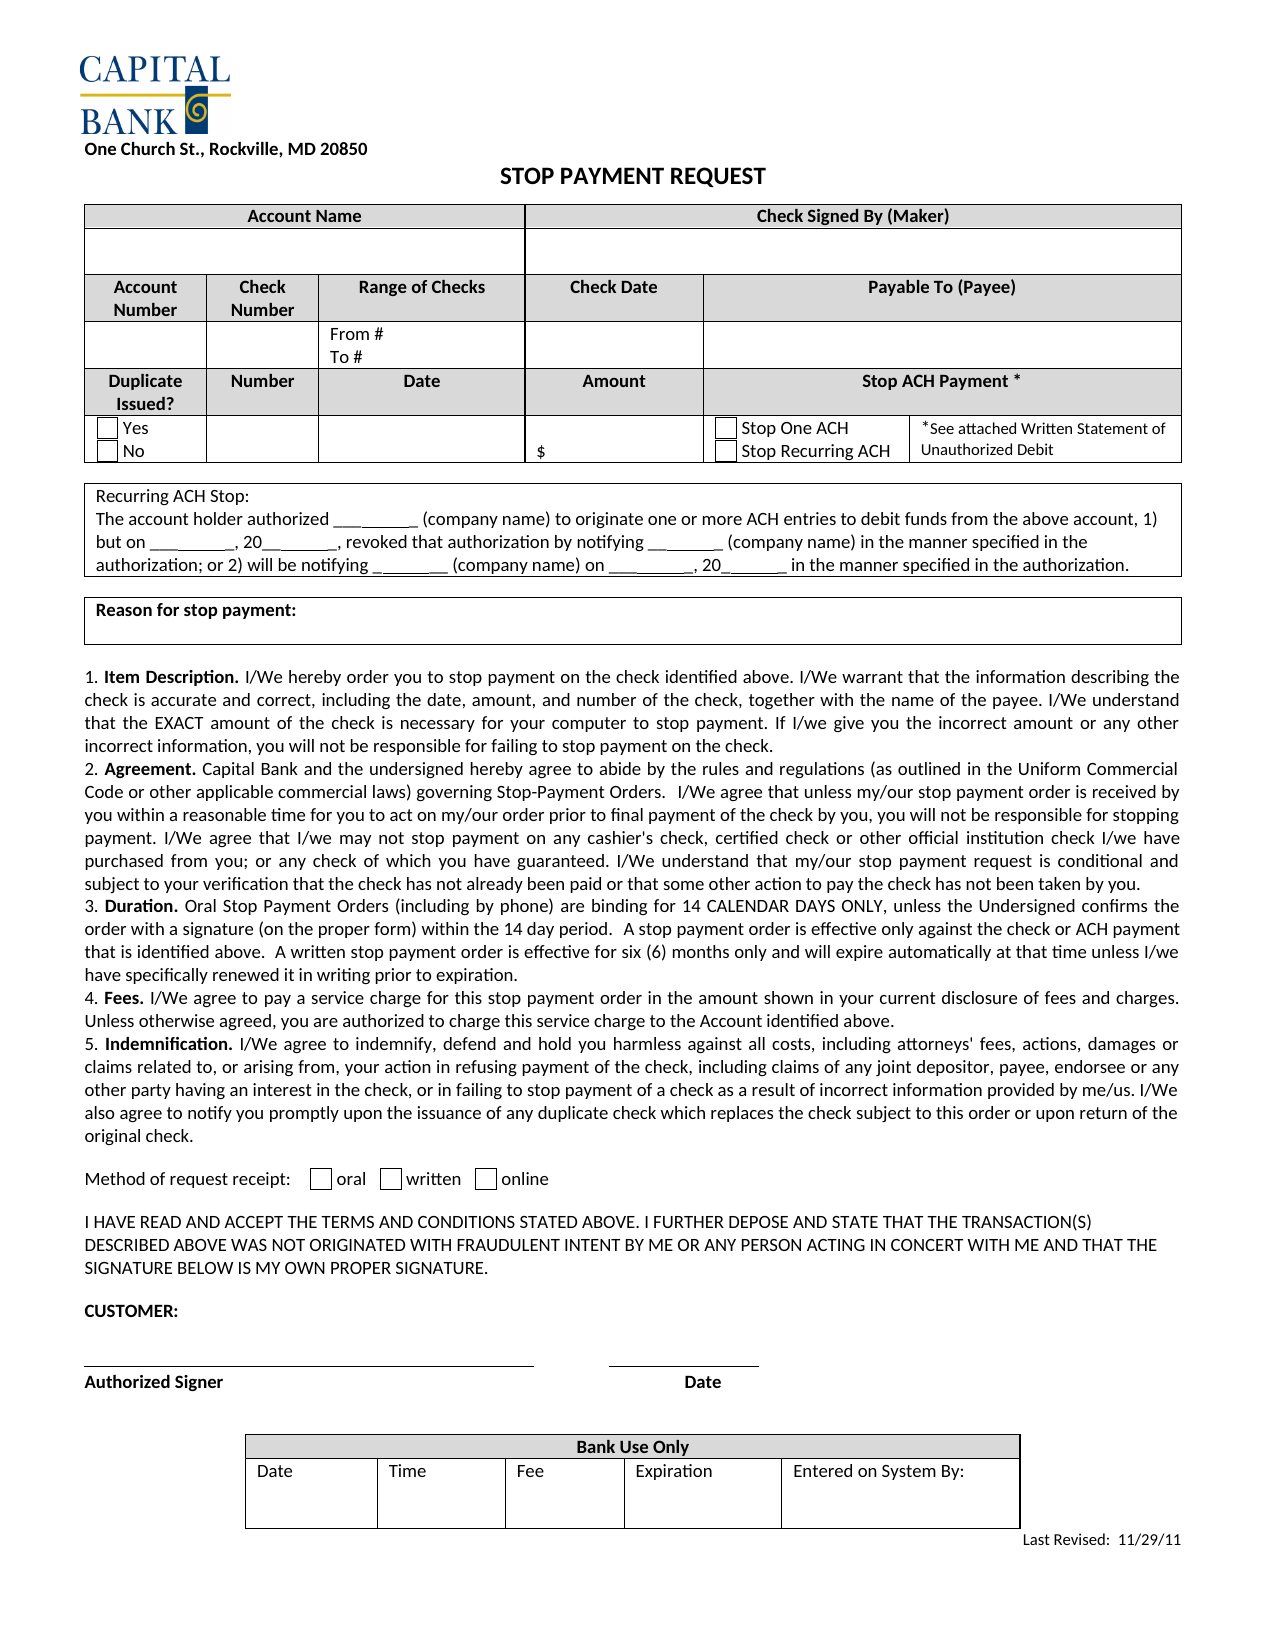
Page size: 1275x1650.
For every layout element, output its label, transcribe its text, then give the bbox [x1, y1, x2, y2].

table_cell Stop ACH Payment * [704, 369, 1181, 415]
table_cell $ [526, 416, 703, 462]
table_cell *See attached Written Statement of Unauthorized Debit [910, 416, 1181, 462]
text 2. Agreement. Capital Bank and the undersigned hereby agree to abide by the rules and regulations (as outlined in the Uniform Commercial Code or other applicable commercial laws) governing Stop-Payment Orders. I/We agree that unless my/our stop payment order is received by you within a reasonable time for you to act on my/our order prior to final payment of the check by you, you will not be responsible for stopping payment. I/We agree that I/we may not stop payment on any cashier's check, certified check or other official institution check I/we have purchased from you; or any check of which you have guaranteed. I/We understand that my/our stop payment request is conditional and subject to your verification that the check has not already been paid or that some other action to pay the check has not been taken by you. [84, 757, 1181, 894]
table_cell Number [207, 369, 318, 415]
text Authorized Signer Date [84, 1371, 1181, 1393]
text 3. Duration. Oral Stop Payment Orders (including by phone) are binding for 14 CALENDAR DAYS ONLY, unless the Undersigned confirms the order with a signature (on the proper form) within the 14 day period. A stop payment order is effective only against the check or ACH payment that is identified above. A written stop payment order is effective for six (6) months only and will expire automatically at that time unless I/we have specifically renewed it in writing prior to expiration. [84, 894, 1181, 986]
text One Church St., Rockville, MD 20850 [84, 137, 1181, 160]
table_cell [207, 322, 318, 368]
table_cell Stop One ACH Stop Recurring ACH [704, 416, 909, 462]
table_cell [85, 322, 206, 368]
table_cell Payable To (Payee) [704, 275, 1181, 321]
table_cell Time [378, 1459, 505, 1528]
table_cell [526, 229, 1181, 274]
table_cell Entered on System By: [782, 1459, 1019, 1528]
text I HAVE READ AND ACCEPT THE TERMS AND CONDITIONS STATED ABOVE. I FURTHER DEPOSE AND STATE THAT THE TRANSACTION(S) DESCRIBED ABOVE WAS NOT ORIGINATED WITH FRAUDULENT INTENT BY ME OR ANY PERSON ACTING IN CONCERT WITH ME AND THAT THE SIGNATURE BELOW IS MY OWN PROPER SIGNATURE. [84, 1210, 1181, 1279]
table_cell Date [246, 1459, 377, 1528]
table_cell [704, 322, 1181, 368]
table_header Check Signed By (Maker) [526, 205, 1181, 227]
text CUSTOMER: [84, 1299, 1181, 1322]
picture [79, 54, 232, 134]
table_cell From # To # [319, 322, 524, 368]
text 4. Fees. I/We agree to pay a service charge for this stop payment order in the amount shown in your current disclosure of fees and charges. Unless otherwise agreed, you are authorized to charge this service charge to the Account identified above. [84, 986, 1181, 1032]
table_cell Amount [526, 369, 703, 415]
table_header Recurring ACH Stop: The account holder authorized ___ _ (company name) to originate one or more ACH entries to debit funds from the above account, 1) but on ___ _, 20__ _, revoked that authorization by notifying __ _ (company name) in the manner specified in the authorization; or 2) will be notifying _ __ (company name) on ___ _, 20_ _ in the manner specified in the authorization. [85, 484, 1181, 576]
table_cell Check Date [526, 275, 703, 321]
table_cell Fee [506, 1459, 624, 1528]
text 1. Item Description. I/We hereby order you to stop payment on the check identified above. I/We warrant that the information describing the check is accurate and correct, including the date, amount, and number of the check, together with the name of the payee. I/We understand that the EXACT amount of the check is necessary for your computer to stop payment. If I/we give you the incorrect amount or any other incorrect information, you will not be responsible for failing to stop payment on the check. [84, 665, 1181, 757]
table_cell Yes No [85, 416, 206, 462]
table_cell [207, 416, 318, 462]
table_cell Range of Checks [319, 275, 524, 321]
table_cell Expiration [625, 1459, 781, 1528]
table_header Reason for stop payment: [85, 598, 1181, 644]
text Method of request receipt: oral written online [84, 1167, 1181, 1190]
text Last Revised: 11/29/11 [84, 1529, 1181, 1549]
text 5. Indemnification. I/We agree to indemnify, defend and hold you harmless against all costs, including attorneys' fees, actions, damages or claims related to, or arising from, your action in refusing payment of the check, including claims of any joint depositor, payee, endorsee or any other party having an interest in the check, or in failing to stop payment of a check as a result of incorrect information provided by me/us. I/We also agree to notify you promptly upon the issuance of any duplicate check which replaces the check subject to this order or upon return of the original check. [84, 1032, 1181, 1147]
table_cell [526, 322, 703, 368]
table_cell Duplicate Issued? [85, 369, 206, 415]
table_cell [319, 416, 524, 462]
table_header Bank Use Only [246, 1435, 1019, 1458]
table_header Account Name [85, 205, 524, 227]
text STOP PAYMENT REQUEST [84, 160, 1181, 191]
table_cell Check Number [207, 275, 318, 321]
table_cell [85, 229, 524, 274]
table_cell Account Number [85, 275, 206, 321]
table_cell Date [319, 369, 524, 415]
